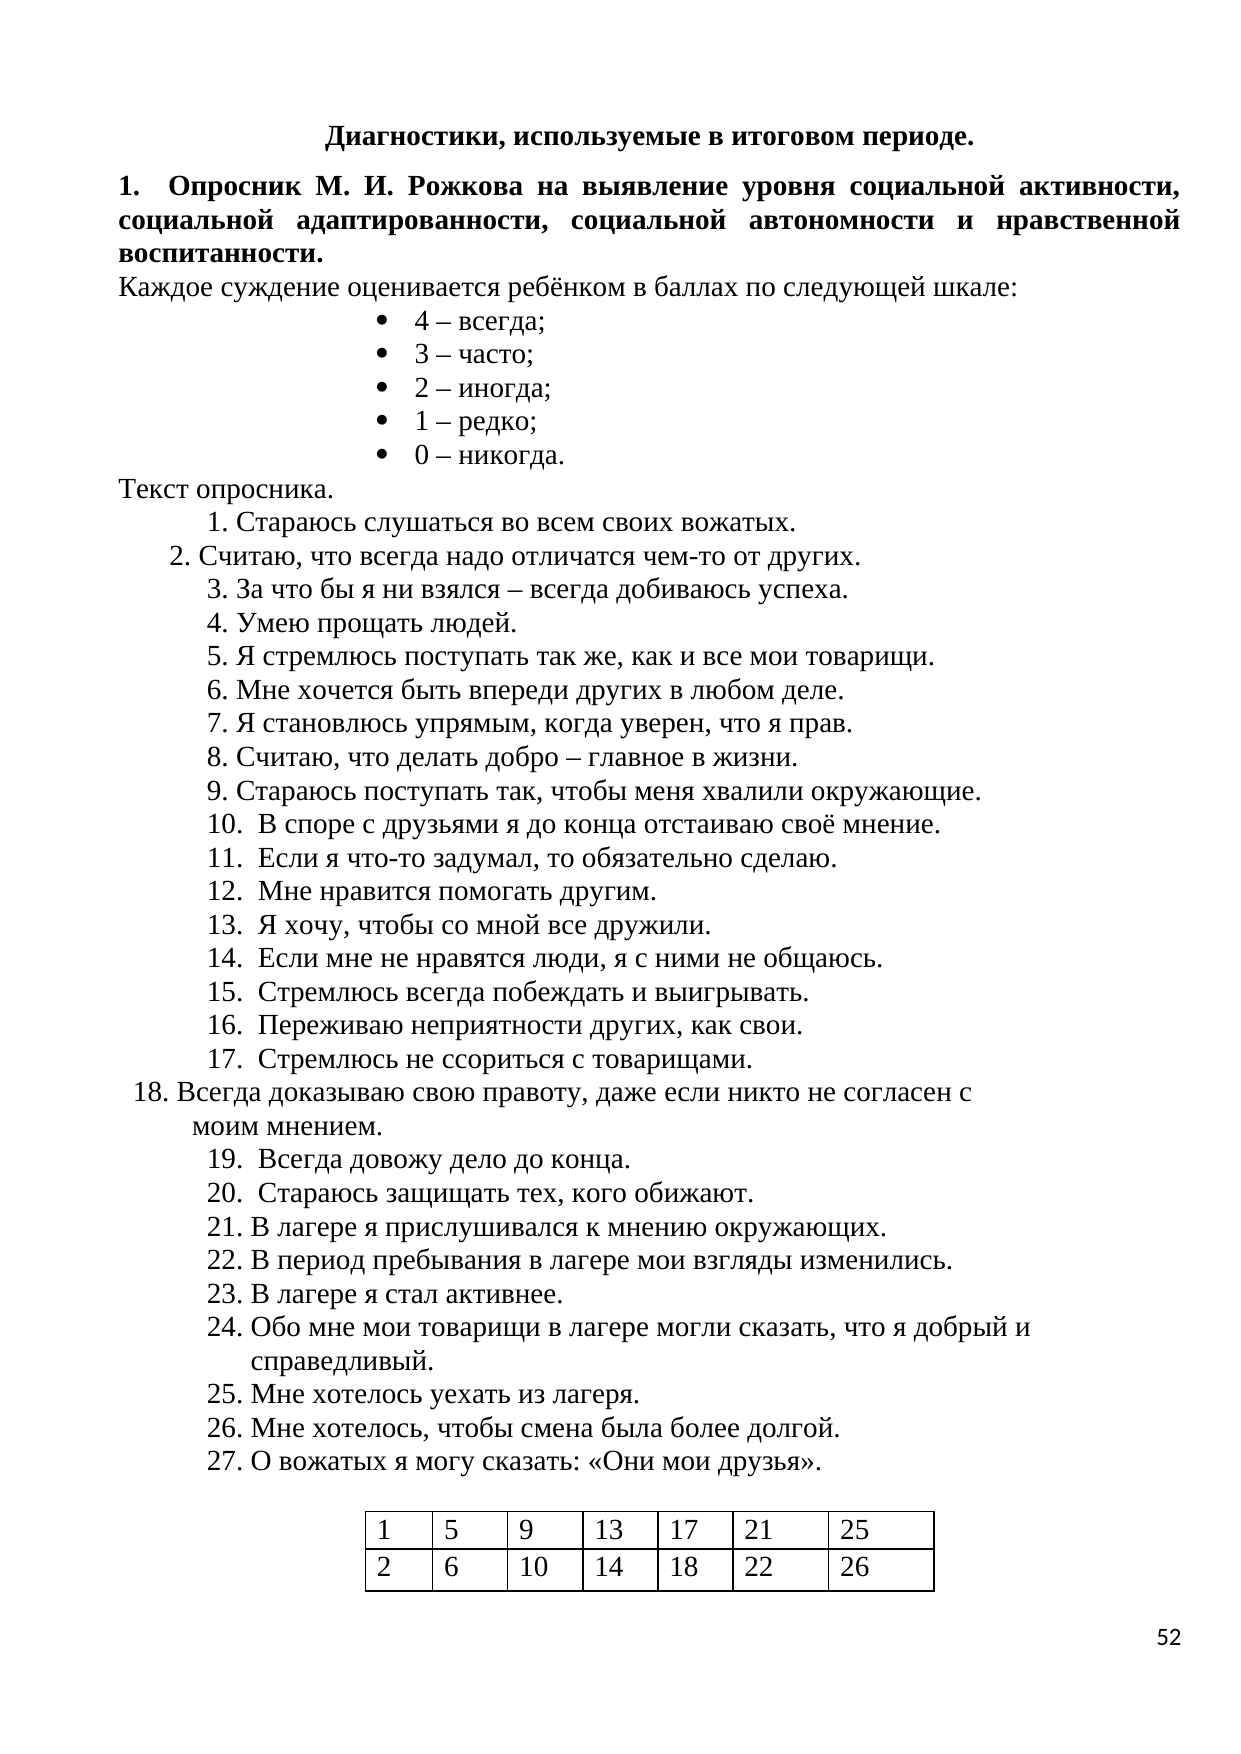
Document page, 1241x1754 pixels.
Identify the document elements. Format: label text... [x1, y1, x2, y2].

table_cell 6 [433, 1550, 507, 1590]
list 7. Я становлюсь упрямым, когда уверен, что я прав. [118, 706, 1181, 739]
text 1. Опросник М. И. Рожкова на выявление уровня социальной активности, социальной адаптированности, социальной автономности и нравственной воспитанности. [118, 168, 1181, 269]
table_cell 26 [829, 1550, 933, 1590]
list 12. Мне нравится помогать другим. [118, 873, 1181, 907]
list 9. Стараюсь поступать так, чтобы меня хвалили окружающие. [118, 773, 1181, 806]
list 23. В лагере я стал активнее. [118, 1276, 1181, 1309]
list 4 – всегда; [377, 303, 1181, 336]
table_cell 14 [584, 1550, 657, 1590]
list 3 – часто; [377, 336, 1181, 370]
list 0 – никогда. [377, 437, 1181, 471]
list 17. Стремлюсь не ссориться с товарищами. [118, 1041, 1181, 1074]
table_header 9 [508, 1512, 582, 1548]
list 13. Я хочу, чтобы со мной все дружили. [118, 907, 1181, 940]
list 1 – редко; [377, 403, 1181, 437]
list 26. Мне хотелось, чтобы смена была более долгой. [118, 1410, 1181, 1443]
table_cell 2 [366, 1550, 432, 1590]
list 5. Я стремлюсь поступать так же, как и все мои товарищи. [118, 638, 1181, 672]
text 2. Считаю, что всегда надо отличатся чем-то от других. [118, 538, 1181, 571]
list 22. В период пребывания в лагере мои взгляды изменились. [118, 1242, 1181, 1276]
table_header 5 [433, 1512, 507, 1548]
text Текст опросника. [118, 471, 1181, 504]
table_header 13 [584, 1512, 657, 1548]
table_header 21 [734, 1512, 828, 1548]
list 15. Стремлюсь всегда побеждать и выигрывать. [118, 974, 1181, 1007]
list 10. В споре с друзьями я до конца отстаиваю своё мнение. [118, 806, 1181, 840]
table_cell 10 [508, 1550, 582, 1590]
table_cell 18 [659, 1550, 732, 1590]
list 25. Мне хотелось уехать из лагеря. [118, 1376, 1181, 1410]
list 27. О вожатых я могу сказать: «Они мои друзья». [118, 1443, 1181, 1477]
text моим мнением. [118, 1108, 1181, 1142]
list 16. Переживаю неприятности других, как свои. [118, 1007, 1181, 1041]
list 1. Стараюсь слушаться во всем своих вожатых. [118, 504, 1181, 538]
list 8. Считаю, что делать добро – главное в жизни. [118, 739, 1181, 773]
list 20. Стараюсь защищать тех, кого обижают. [118, 1175, 1181, 1209]
list 24. Обо мне мои товарищи в лагере могли сказать, что я добрый и [118, 1309, 1181, 1343]
list 6. Мне хочется быть впереди других в любом деле. [118, 672, 1181, 706]
list 21. В лагере я прислушивался к мнению окружающих. [118, 1209, 1181, 1242]
list 4. Умею прощать людей. [118, 605, 1181, 638]
text 18. Всегда доказываю свою правоту, даже если никто не согласен с [118, 1074, 1181, 1108]
list 19. Всегда довожу дело до конца. [118, 1142, 1181, 1175]
table_cell 22 [734, 1550, 828, 1590]
table_header 17 [659, 1512, 732, 1548]
table_header 1 [366, 1512, 432, 1548]
list справедливый. [118, 1343, 1181, 1376]
list 3. За что бы я ни взялся – всегда добиваюсь успеха. [118, 571, 1181, 605]
text Каждое суждение оценивается ребёнком в баллах по следующей шкале: [118, 269, 1181, 303]
text Диагностики, используемые в итоговом периоде. [118, 118, 1181, 152]
table_header 25 [829, 1512, 933, 1548]
list 14. Если мне не нравятся люди, я с ними не общаюсь. [118, 940, 1181, 974]
list 11. Если я что-то задумал, то обязательно сделаю. [118, 840, 1181, 873]
list 2 – иногда; [377, 370, 1181, 403]
